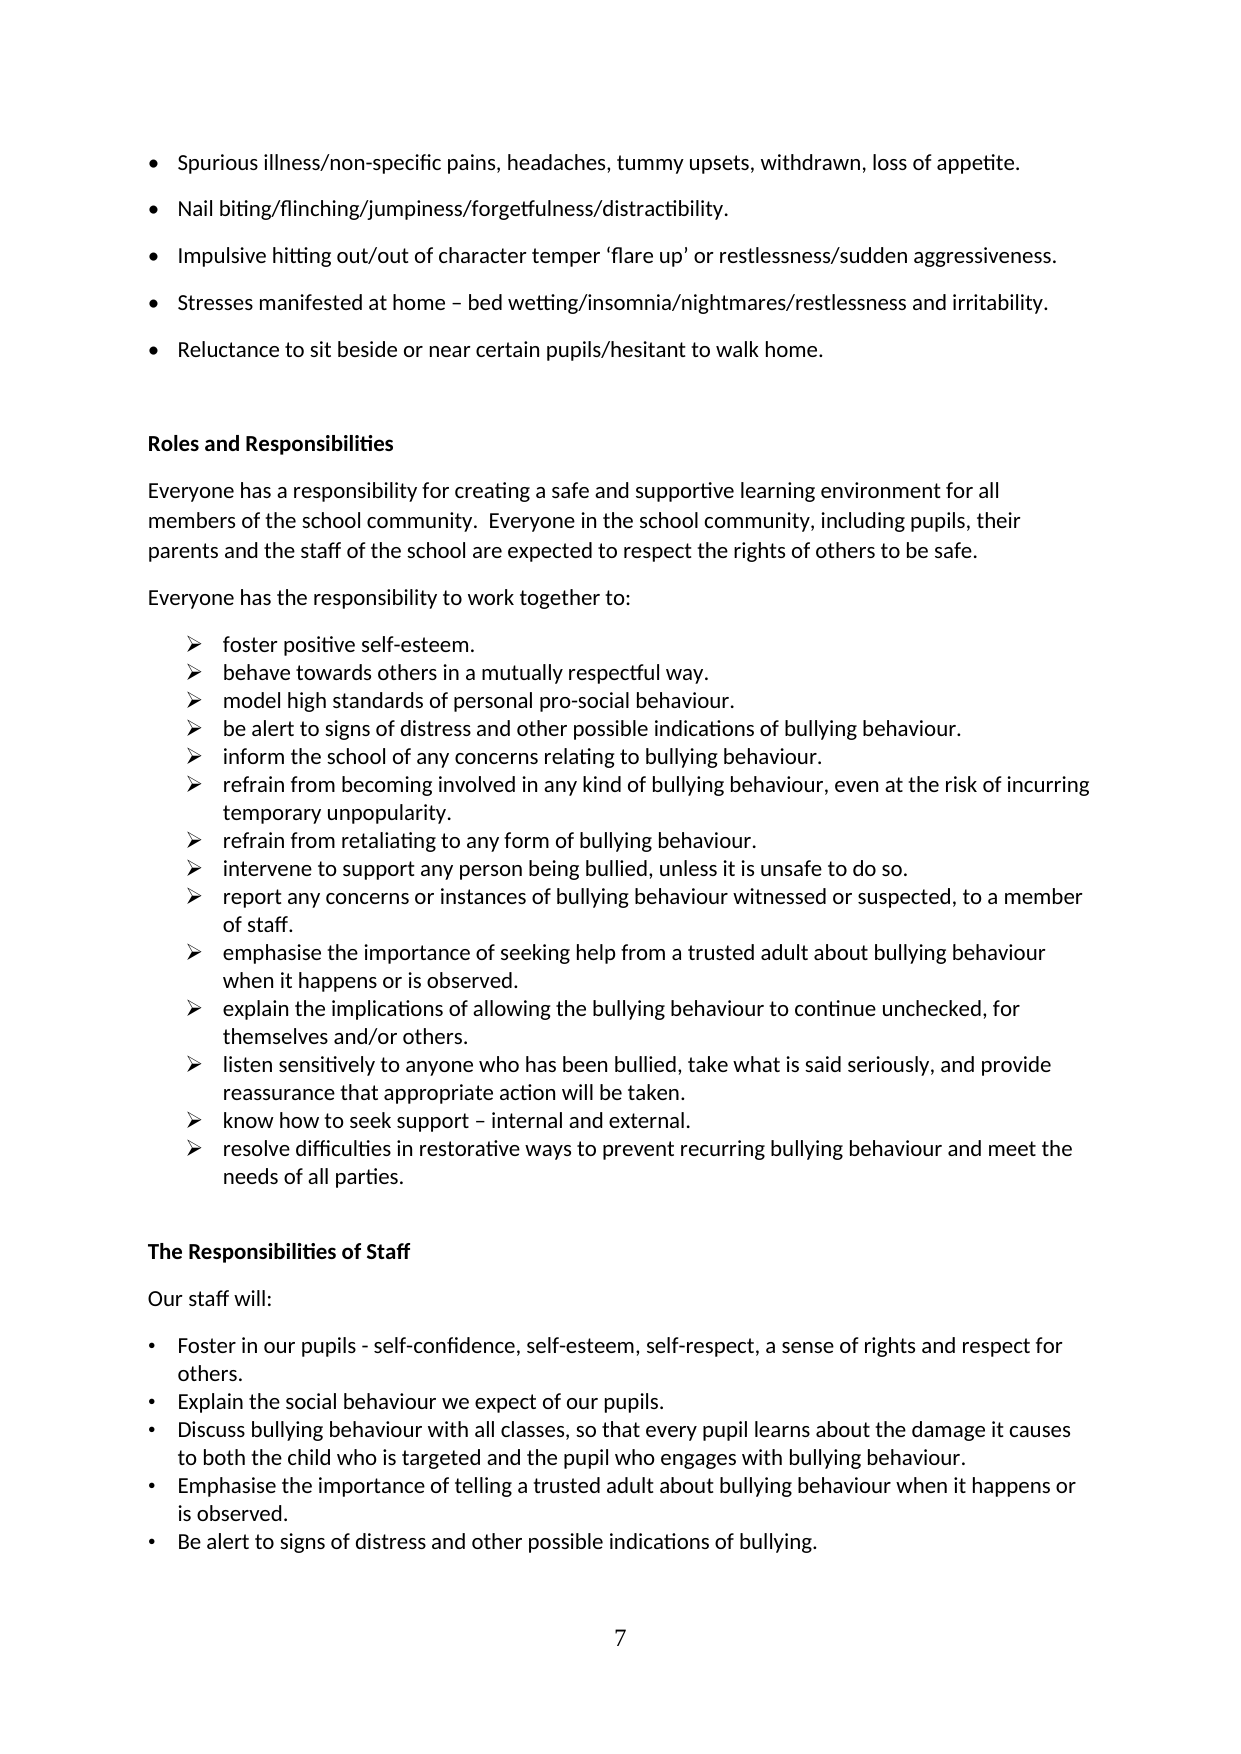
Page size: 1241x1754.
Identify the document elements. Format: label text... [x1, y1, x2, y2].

list listen sensitively to anyone who has been bullied, take what is said seriously, and provide reassurance that appropriate action will be taken. [185, 1050, 1092, 1106]
text Everyone has the responsibility to work together to: [148, 583, 1092, 611]
list inform the school of any concerns relating to bullying behaviour. [185, 742, 1092, 770]
text The Responsibilities of Staff [148, 1237, 1092, 1265]
list refrain from retaliating to any form of bullying behaviour. [185, 826, 1092, 854]
list report any concerns or instances of bullying behaviour witnessed or suspected, to a member of staff. [185, 882, 1092, 938]
list refrain from becoming involved in any kind of bullying behaviour, even at the risk of incurring temporary unpopularity. [185, 770, 1092, 826]
list be alert to signs of distress and other possible indications of bullying behaviour. [185, 714, 1092, 742]
list Discuss bullying behaviour with all classes, so that every pupil learns about the damage it causes to both the child who is targeted and the pupil who engages with bullying behaviour. [148, 1415, 1092, 1471]
list Foster in our pupils - self-confidence, self-esteem, self-respect, a sense of rights and respect for others. [148, 1331, 1092, 1387]
list model high standards of personal pro-social behaviour. [185, 686, 1092, 714]
list Emphasise the importance of telling a trusted adult about bullying behaviour when it happens or is observed. [148, 1471, 1092, 1527]
text • Nail biting/flinching/jumpiness/forgetfulness/distractibility. [148, 194, 1092, 223]
list know how to seek support – internal and external. [185, 1106, 1092, 1134]
text • Spurious illness/non-specific pains, headaches, tummy upsets, withdrawn, loss of appetite. [148, 148, 1092, 176]
list Be alert to signs of distress and other possible indications of bullying. [148, 1527, 1092, 1555]
text Everyone has a responsibility for creating a safe and supportive learning environment for all members of the school community. Everyone in the school community, including pupils, their parents and the staff of the school are expected to respect the rights of others to be safe. [148, 476, 1092, 564]
list emphasise the importance of seeking help from a trusted adult about bullying behaviour when it happens or is observed. [185, 938, 1092, 994]
text Roles and Responsibilities [148, 429, 1092, 457]
text Our staff will: [148, 1284, 1092, 1312]
text • Stresses manifested at home – bed wetting/insomnia/nightmares/restlessness and irritability. [148, 288, 1092, 316]
list resolve difficulties in restorative ways to prevent recurring bullying behaviour and meet the needs of all parties. [185, 1134, 1092, 1190]
list intervene to support any person being bullied, unless it is unsafe to do so. [185, 854, 1092, 882]
text • Impulsive hitting out/out of character temper ‘flare up’ or restlessness/sudden aggressiveness. [148, 241, 1092, 269]
list behave towards others in a mutually respectful way. [185, 658, 1092, 686]
list foster positive self-esteem. [185, 630, 1092, 658]
text • Reluctance to sit beside or near certain pupils/hesitant to walk home. [148, 335, 1092, 363]
list Explain the social behaviour we expect of our pupils. [148, 1387, 1092, 1415]
list explain the implications of allowing the bullying behaviour to continue unchecked, for themselves and/or others. [185, 994, 1092, 1050]
